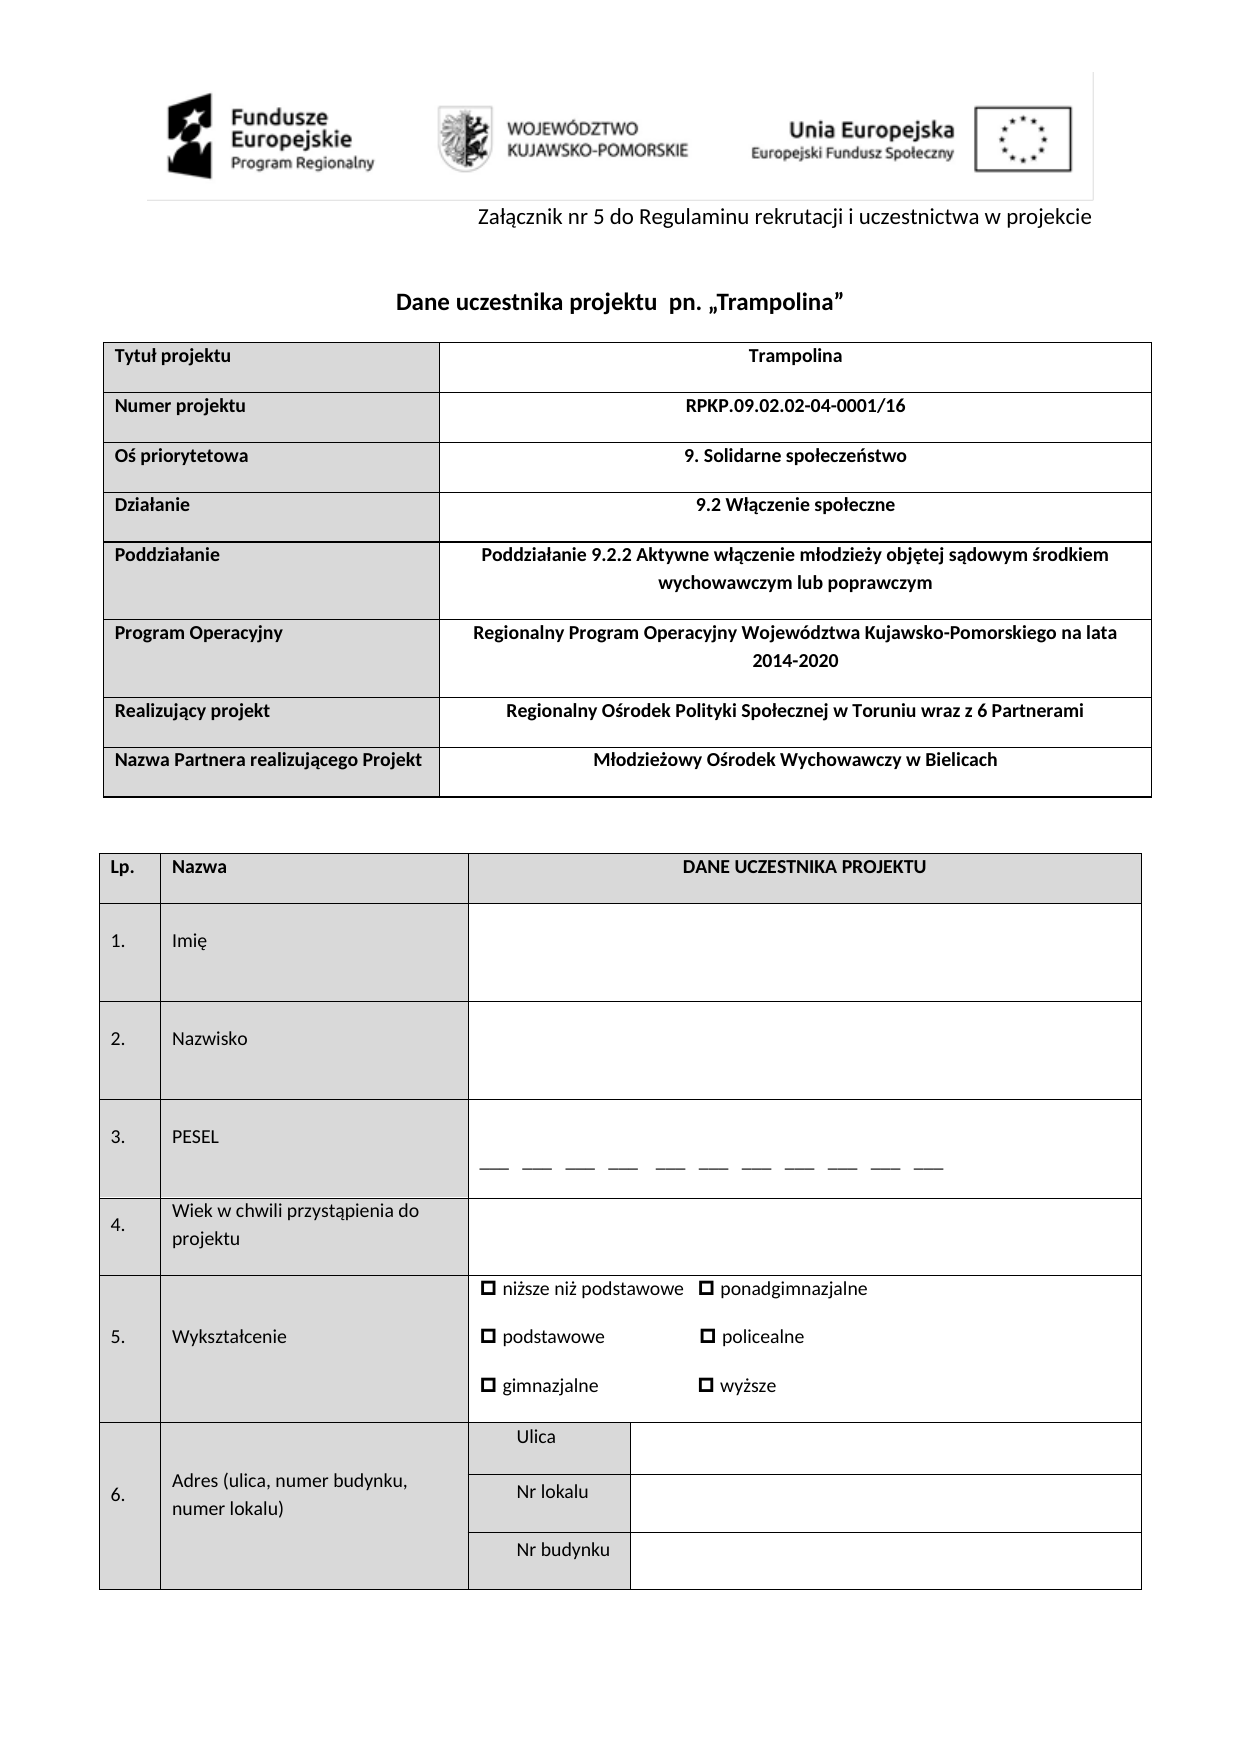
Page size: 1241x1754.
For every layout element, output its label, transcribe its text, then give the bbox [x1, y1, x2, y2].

table_cell Imię [161, 904, 468, 1001]
picture [147, 72, 1095, 202]
table_cell Regionalny Program Operacyjny Województwa Kujawsko-Pomorskiego na lata 2014-2020 [440, 620, 1151, 697]
table_header DANE UCZESTNIKA PROJEKTU [469, 854, 1141, 903]
table_cell [631, 1423, 1141, 1474]
table_cell Nazwisko [161, 1002, 468, 1099]
table_header Tytuł projektu [104, 343, 439, 392]
table_cell 9. Solidarne społeczeństwo [440, 443, 1151, 492]
table_cell RPKP.09.02.02-04-0001/16 [440, 393, 1151, 442]
table_cell Ulica [469, 1423, 630, 1474]
table_cell 6. [100, 1423, 160, 1589]
table_cell Młodzieżowy Ośrodek Wychowawczy w Bielicach [440, 748, 1151, 796]
table_cell Realizujący projekt [104, 698, 439, 747]
table_cell PESEL [161, 1100, 468, 1197]
table_cell Poddziałanie 9.2.2 Aktywne włączenie młodzieży objętej sądowym środkiem wychowawczym lub poprawczym [440, 543, 1151, 619]
table_cell niższe niż podstawowe ponadgimnazjalne podstawowe policealne gimnazjalne wyższe [469, 1276, 1141, 1422]
table_cell 1. [100, 904, 160, 1001]
table_cell Adres (ulica, numer budynku, numer lokalu) [161, 1423, 468, 1589]
table_header Lp. [100, 854, 160, 903]
table_cell [631, 1475, 1141, 1532]
table_cell Wykształcenie [161, 1276, 468, 1422]
table_cell 5. [100, 1276, 160, 1422]
table_cell Poddziałanie [104, 543, 439, 619]
table_cell Nr budynku [469, 1533, 630, 1589]
table_cell ___ ___ ___ ___ ___ ___ ___ ___ ___ ___ ___ [469, 1100, 1141, 1197]
table_cell 2. [100, 1002, 160, 1099]
table_header Trampolina [440, 343, 1151, 392]
text Dane uczestnika projektu pn. „Trampolina” [148, 286, 1093, 317]
table_cell [631, 1533, 1141, 1589]
table_cell [469, 904, 1141, 1001]
table_cell Regionalny Ośrodek Polityki Społecznej w Toruniu wraz z 6 Partnerami [440, 698, 1151, 747]
table_cell Oś priorytetowa [104, 443, 439, 492]
table_cell Numer projektu [104, 393, 439, 442]
table_cell Działanie [104, 493, 439, 541]
table_cell 9.2 Włączenie społeczne [440, 493, 1151, 541]
table_cell 4. [100, 1199, 160, 1275]
table_header Nazwa [161, 854, 468, 903]
table_cell 3. [100, 1100, 160, 1197]
table_cell Nazwa Partnera realizującego Projekt [104, 748, 439, 796]
table_cell Wiek w chwili przystąpienia do projektu [161, 1199, 468, 1275]
table_cell [469, 1002, 1141, 1099]
text Załącznik nr 5 do Regulaminu rekrutacji i uczestnictwa w projekcie [223, 202, 1093, 230]
table_cell Program Operacyjny [104, 620, 439, 697]
table_cell Nr lokalu [469, 1475, 630, 1532]
table_cell [469, 1199, 1141, 1275]
